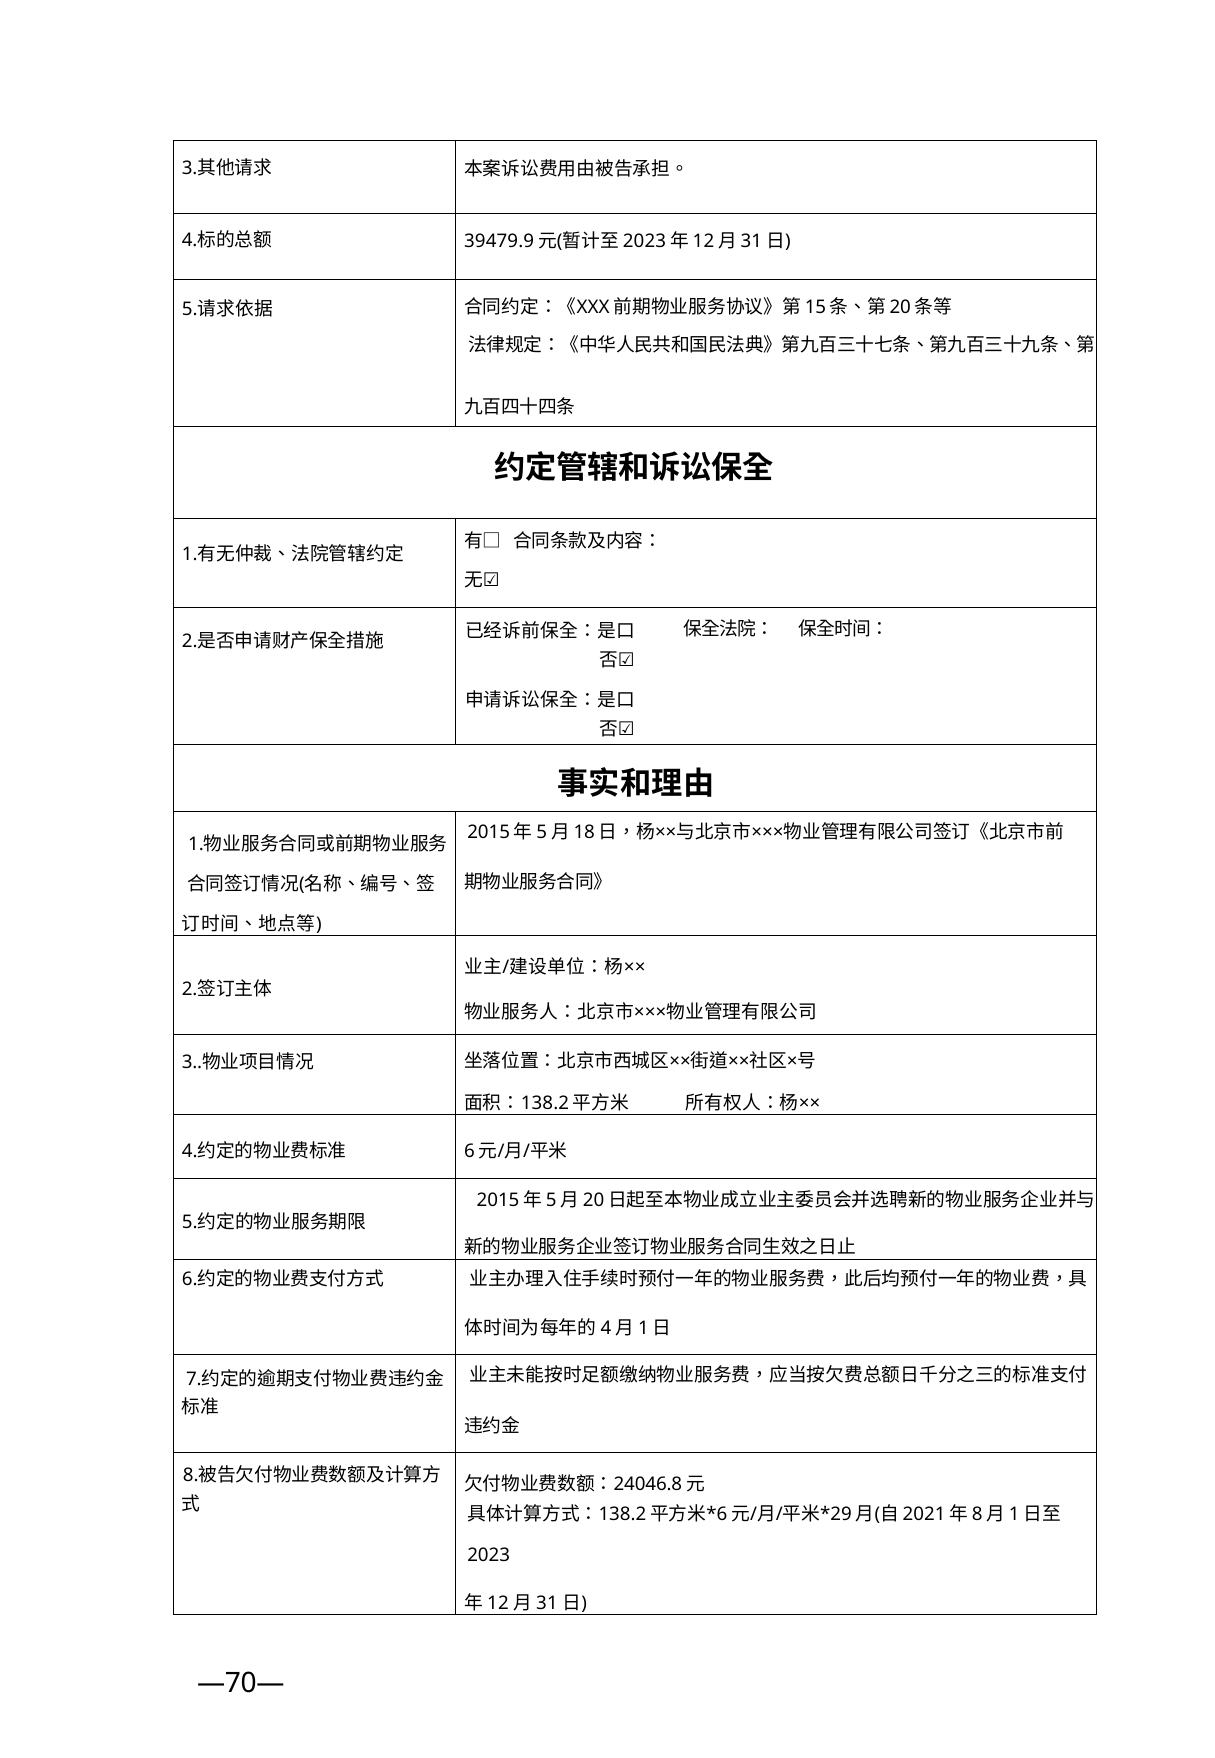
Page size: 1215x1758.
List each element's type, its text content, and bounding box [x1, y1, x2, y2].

table_cell 业主办理入住手续时预付一年的物业服务费，此后均预付一年的物业费，具 体时间为每年的4月1日 [456, 1260, 1096, 1354]
table_cell 有□ 合同条款及内容： 无☑ [456, 519, 1096, 607]
table_cell 2.签订主体 [174, 936, 455, 1033]
table_cell 业主未能按时足额缴纳物业服务费，应当按欠费总额日千分之三的标准支付 违约金 [456, 1355, 1096, 1452]
text —70— [197, 1669, 1097, 1698]
table_cell 4.约定的物业费标准 [174, 1115, 455, 1178]
table_cell 5.请求依据 [174, 280, 455, 426]
table_cell 事实和理由 [174, 745, 1096, 811]
table_cell 2015年5月18日，杨××与北京市×××物业管理有限公司签订《北京市前 期物业服务合同》 [456, 812, 1096, 935]
table_cell 2.是否申请财产保全措施 [174, 608, 455, 743]
table_cell 1.物业服务合同或前期物业服务 合同签订情况(名称、编号、签 订时间、地点等) [174, 812, 455, 935]
table_header 3.其他请求 [174, 141, 455, 212]
table_cell 坐落位置：北京市西城区××街道××社区×号 面积：138.2平方米 所有权人：杨×× [456, 1035, 1096, 1114]
table_cell 6元/月/平米 [456, 1115, 1096, 1178]
table_cell 保全法院： 保全时间： [659, 608, 1096, 743]
table_header 本案诉讼费用由被告承担。 [456, 141, 1096, 212]
table_cell 1.有无仲裁、法院管辖约定 [174, 519, 455, 607]
table_cell 业主/建设单位：杨×× 物业服务人：北京市×××物业管理有限公司 [456, 936, 1096, 1033]
table_cell 8.被告欠付物业费数额及计算方 式 [174, 1453, 455, 1613]
table_cell 4.标的总额 [174, 214, 455, 279]
table_cell 3..物业项目情况 [174, 1035, 455, 1114]
table_cell 约定管辖和诉讼保全 [174, 427, 1096, 517]
table_cell 合同约定：《XXX前期物业服务协议》第15条、第20条等 法律规定：《中华人民共和国民法典》第九百三十七条、第九百三十九条、第 九百四十四条 [456, 280, 1096, 426]
table_cell 6.约定的物业费支付方式 [174, 1260, 455, 1354]
table_cell 5.约定的物业服务期限 [174, 1179, 455, 1258]
table_cell 7.约定的逾期支付物业费违约金 标准 [174, 1355, 455, 1452]
table_cell 2015年5月20日起至本物业成立业主委员会并选聘新的物业服务企业并与 新的物业服务企业签订物业服务合同生效之日止 [456, 1179, 1096, 1258]
table_cell 已经诉前保全：是口 否☑ 申请诉讼保全：是口 否☑ [456, 608, 659, 743]
table_cell 39479.9元(暂计至2023年12月31日) [456, 214, 1096, 279]
table_cell 欠付物业费数额：24046.8元 具体计算方式：138.2平方米*6元/月/平米*29月(自2021年8月1日至2023 年12月31日) [456, 1453, 1096, 1613]
